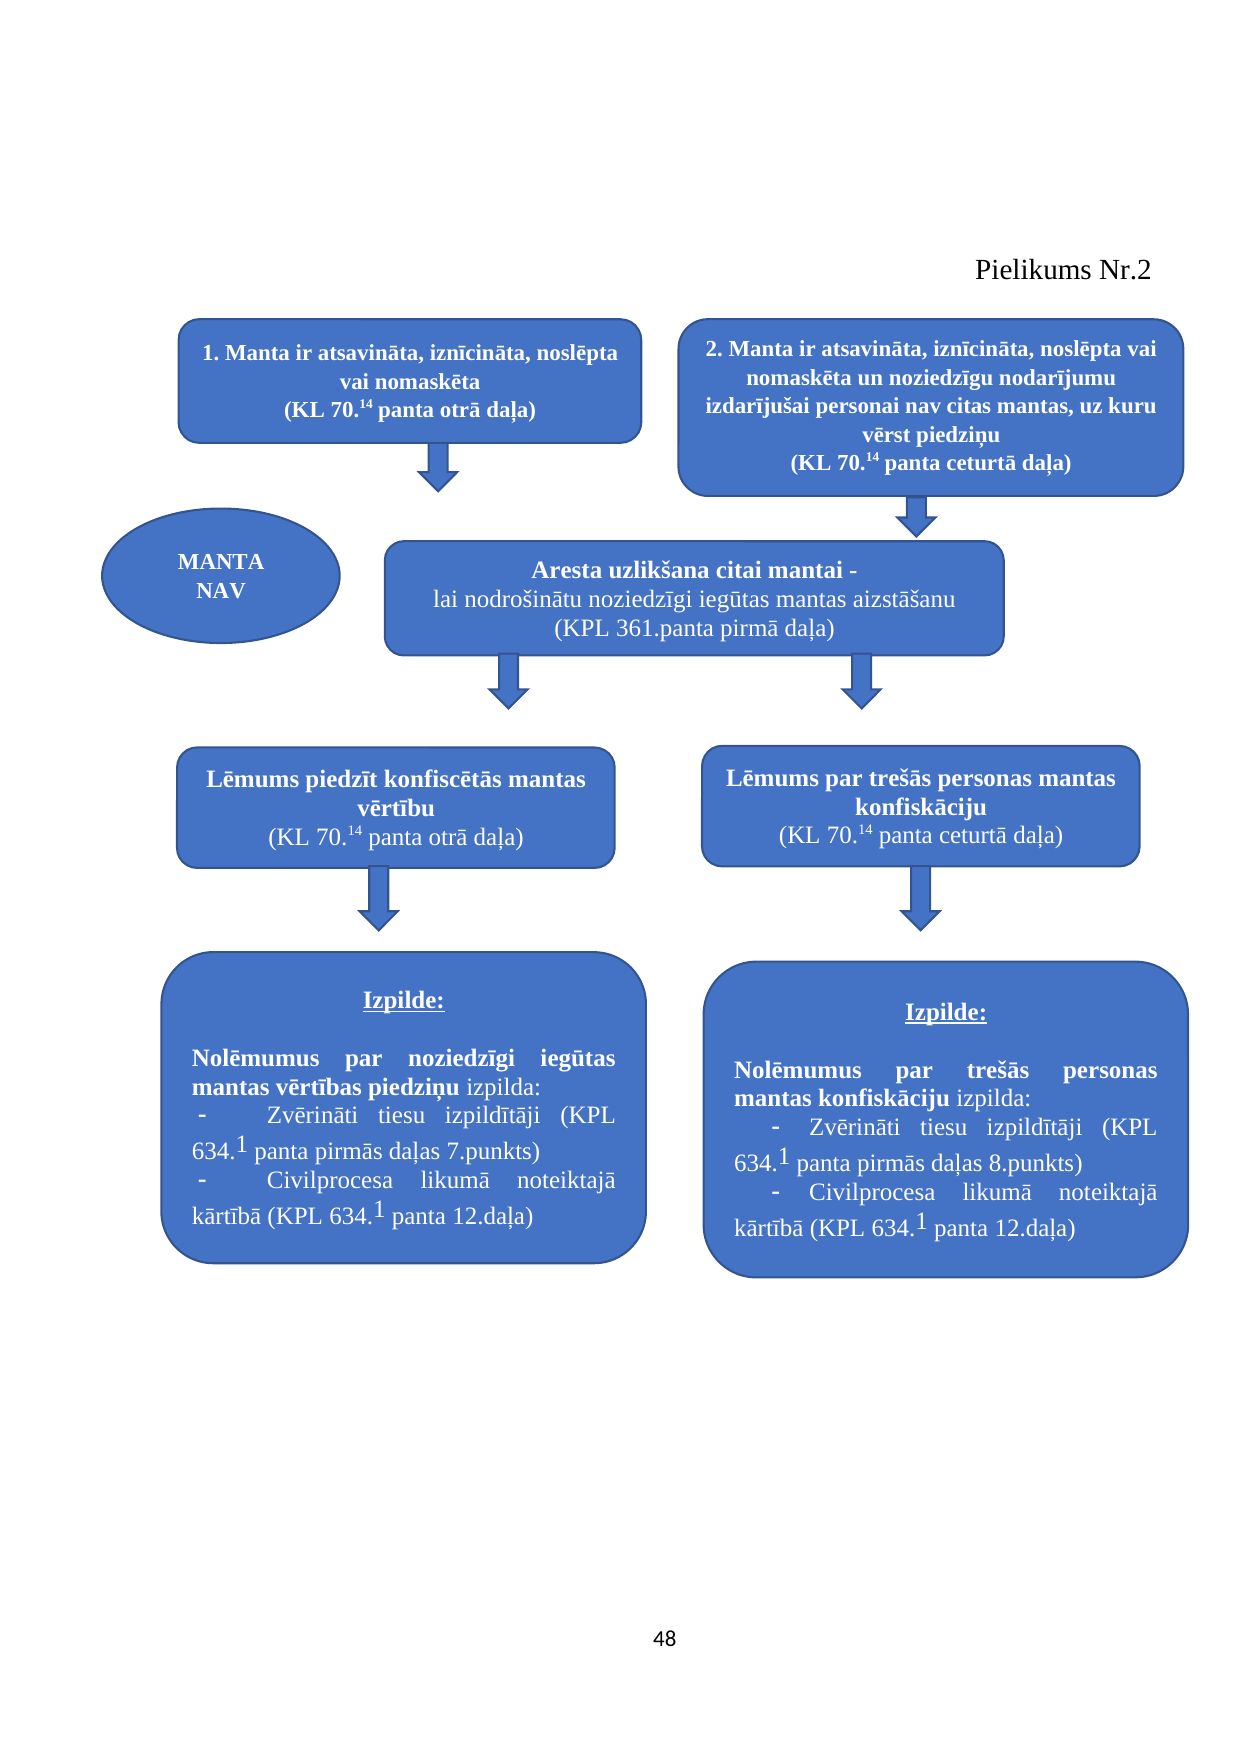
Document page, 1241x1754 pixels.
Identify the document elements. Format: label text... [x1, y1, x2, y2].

text Pielikums Nr.2 [177, 252, 1152, 286]
